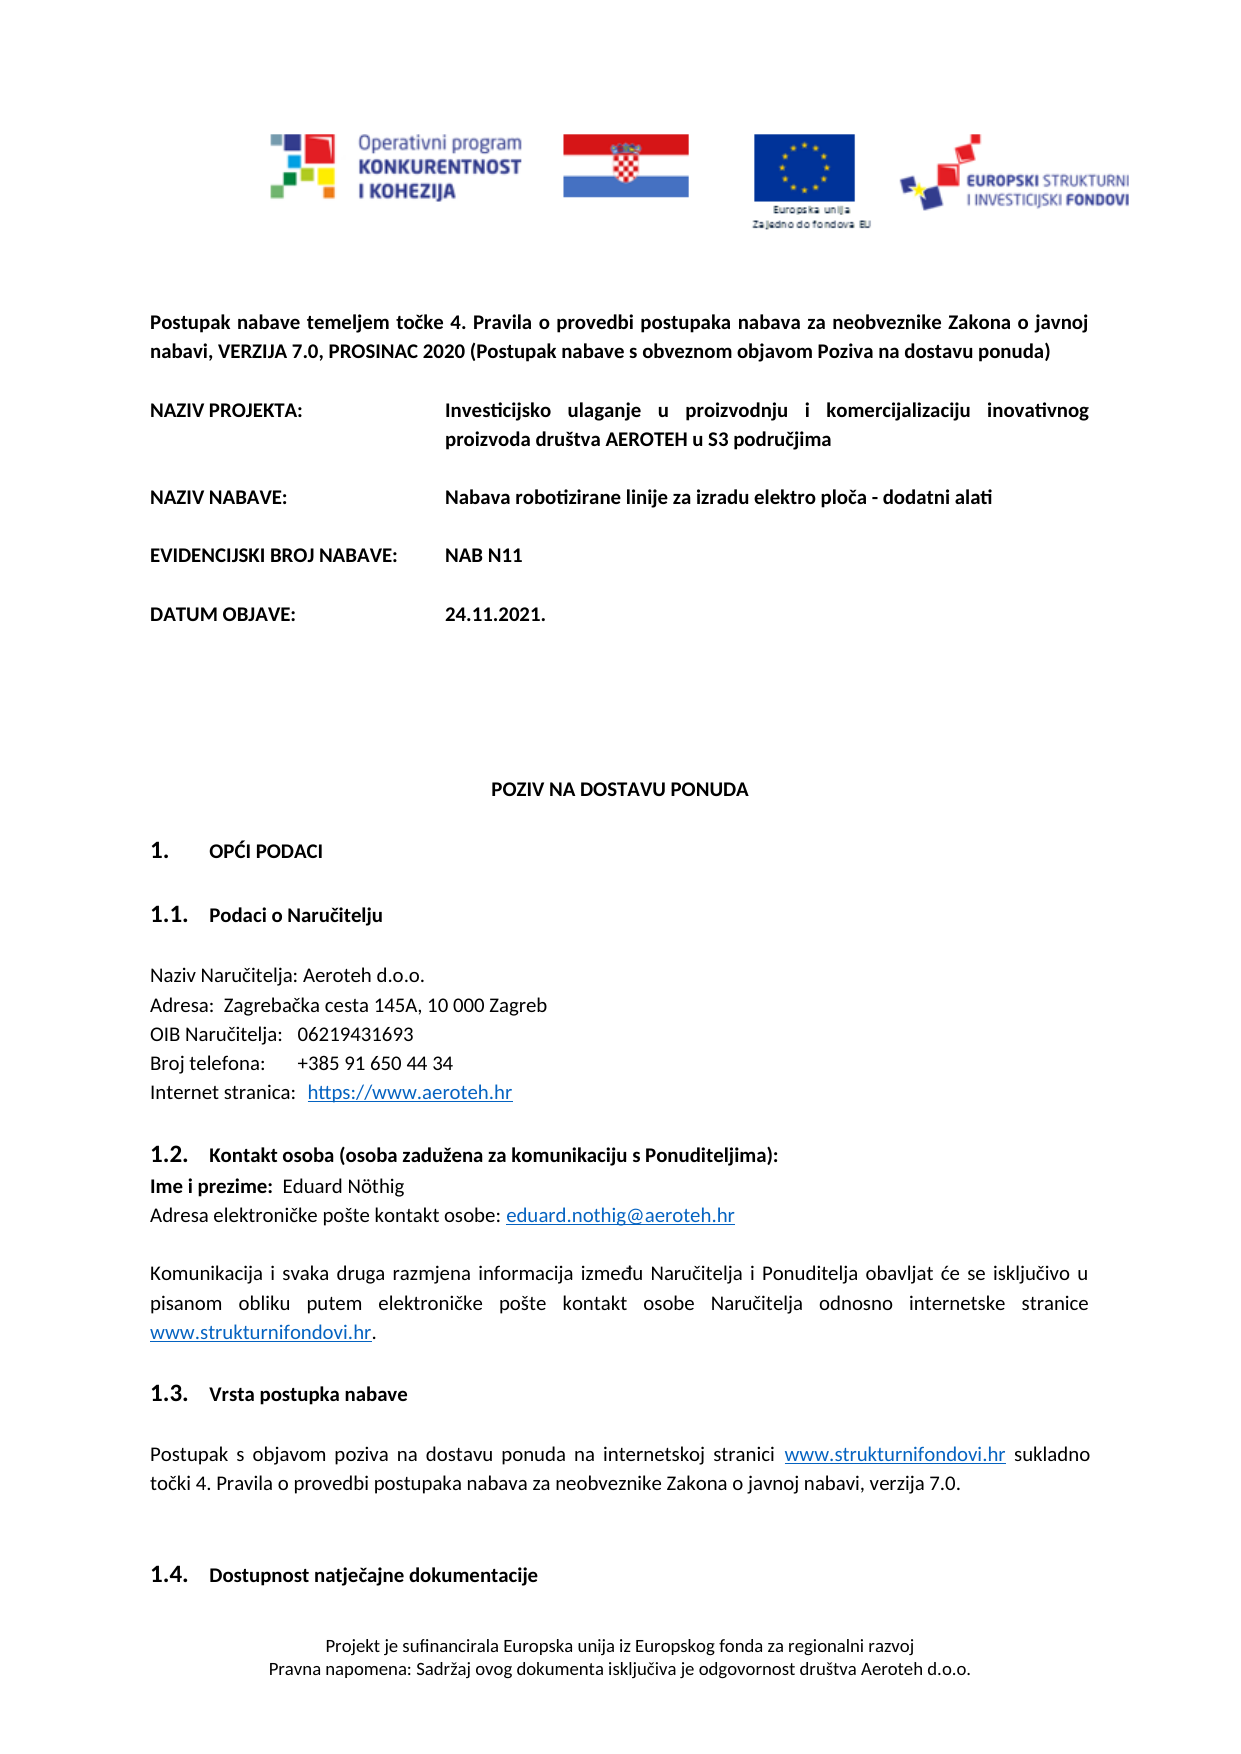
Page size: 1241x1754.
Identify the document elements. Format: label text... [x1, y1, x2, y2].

text NAZIV PROJEKTA: Investicijsko ulaganje u proizvodnju i komercijalizaciju inovativnog proizvoda društva AEROTEH u S3 područjima [150, 397, 1090, 451]
text Internet stranica: https://www.aeroteh.hr [150, 1079, 1090, 1105]
text DATUM OBJAVE: 24.11.2021. [150, 601, 1090, 626]
text OIB Naručitelja: 06219431693 [150, 1021, 1090, 1046]
text Adresa: Zagrebačka cesta 145A, 10 000 Zagreb [150, 992, 1090, 1017]
text EVIDENCIJSKI BROJ NABAVE: NAB N11 [150, 543, 1090, 568]
text Komunikacija i svaka druga razmjena informacija između Naručitelja i Ponuditelja obavljat će se isključivo u pisanom obliku putem elektroničke pošte kontakt osobe Naručitelja odnosno internetske stranice www.strukturnifondovi.hr. [150, 1261, 1090, 1344]
list Podaci o Naručitelju [150, 898, 1090, 929]
list Dostupnost natječajne dokumentacije [150, 1558, 1090, 1589]
text Postupak nabave temeljem točke 4. Pravila o provedbi postupaka nabava za neobveznike Zakona o javnoj nabavi, VERZIJA 7.0, PROSINAC 2020 (Postupak nabave s obveznom objavom Poziva na dostavu ponuda) [150, 309, 1090, 364]
list Kontakt osoba (osoba zadužena za komunikaciju s Ponuditeljima): [150, 1138, 1090, 1169]
list OPĆI PODACI [150, 834, 1090, 865]
text Naziv Naručitelja: Aeroteh d.o.o. [150, 963, 1090, 988]
text Postupak s objavom poziva na dostavu ponuda na internetskoj stranici www.strukturnifondovi.hr sukladno točki 4. Pravila o provedbi postupaka nabava za neobveznike Zakona o javnoj nabavi, verzija 7.0. [150, 1441, 1090, 1496]
text Broj telefona: +385 91 650 44 34 [150, 1050, 1090, 1076]
text NAZIV NABAVE: Nabava robotizirane linije za izradu elektro ploča - dodatni alati [150, 484, 1090, 510]
text Adresa elektroničke pošte kontakt osobe: eduard.nothig@aeroteh.hr [150, 1202, 1090, 1228]
list Vrsta postupka nabave [150, 1377, 1090, 1408]
text POZIV NA DOSTAVU PONUDA [150, 776, 1090, 801]
text Ime i prezime: Eduard Nöthig [150, 1173, 1090, 1198]
